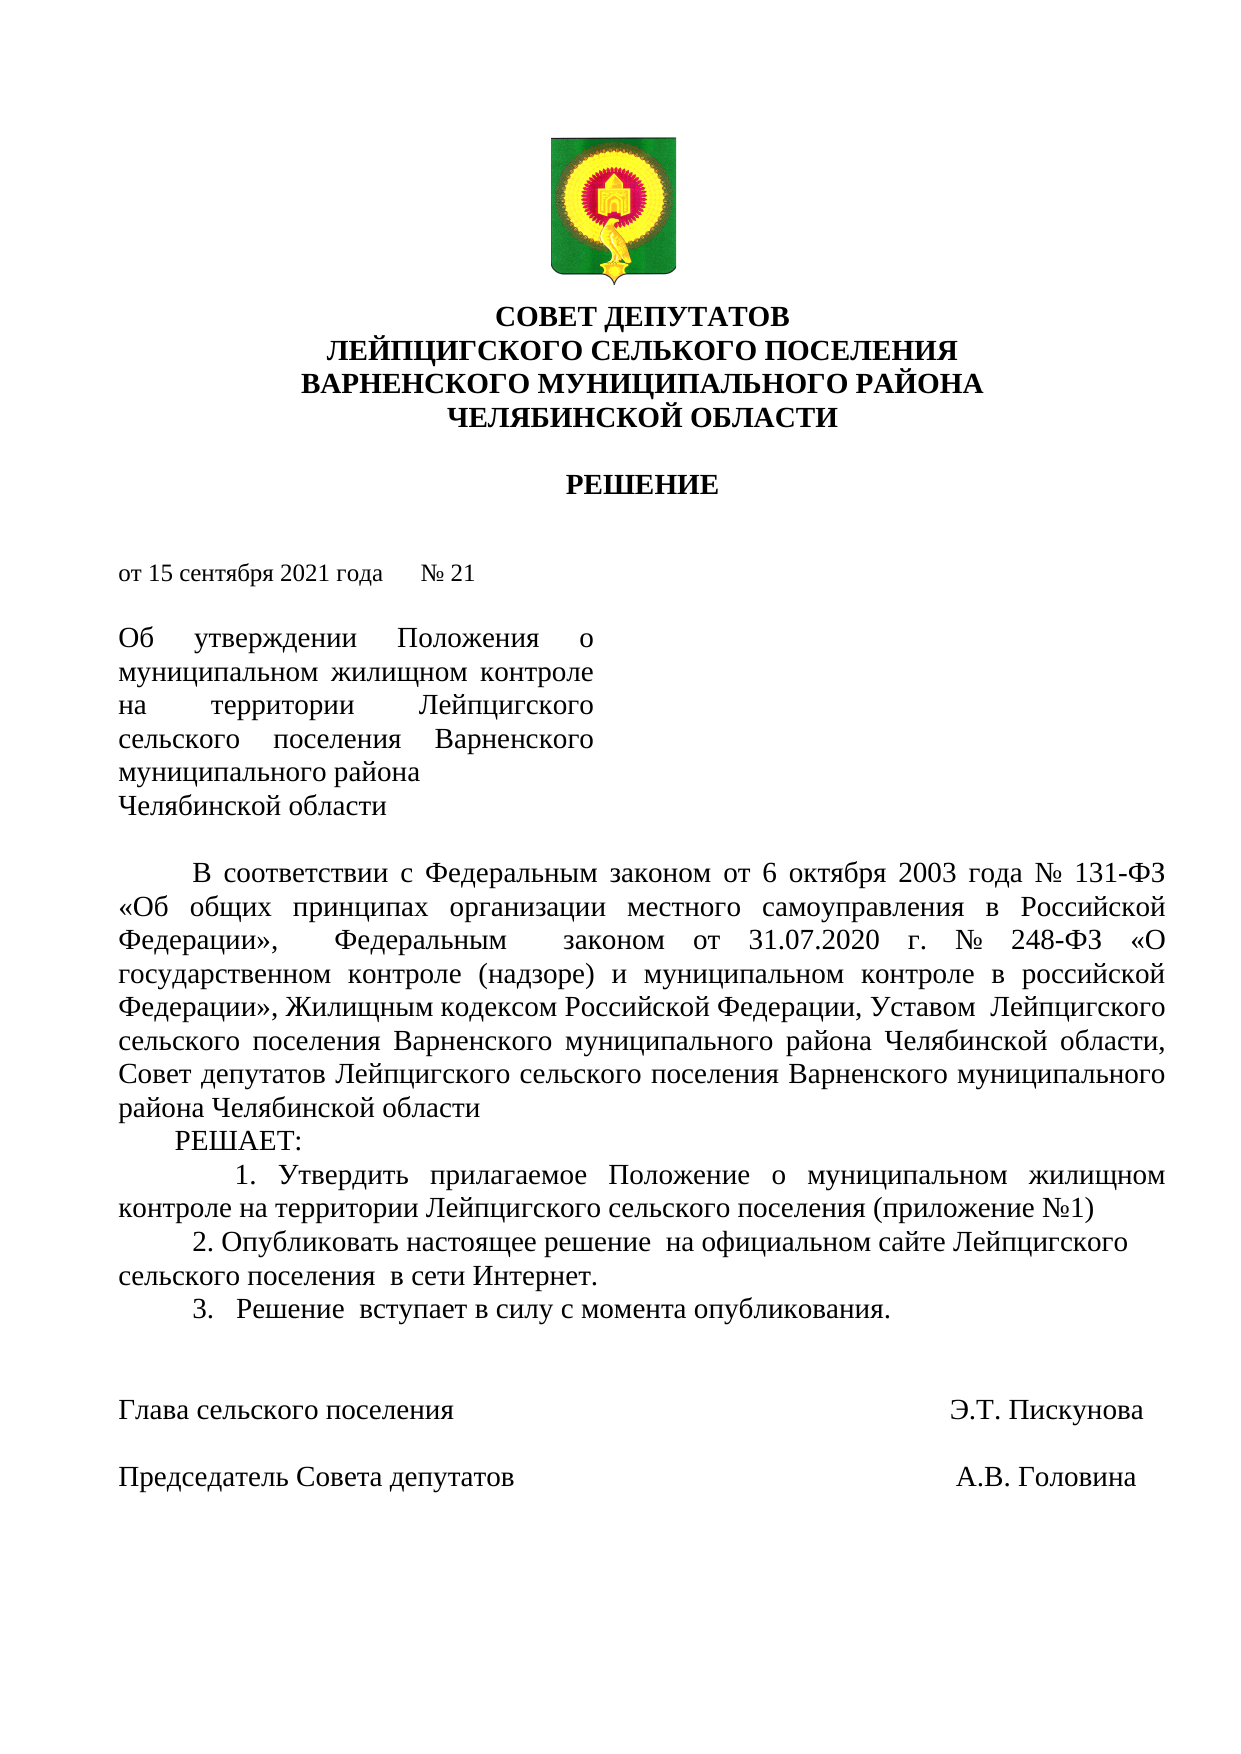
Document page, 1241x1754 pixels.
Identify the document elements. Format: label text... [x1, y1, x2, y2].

title ЛЕЙПЦИГСКОГО СЕЛЬКОГО ПОСЕЛЕНИЯ [118, 333, 1167, 366]
text В соответствии с Федеральным законом от 6 октября 2003 года № 131-ФЗ «Об общих принципах организации местного самоуправления в Российской Федерации», Федеральным законом от 31.07.2020 г. № 248-ФЗ «О государственном контроле (надзоре) и муниципальном контроле в российской Федерации», Жилищным кодексом Российской Федерации, Уставом Лейпцигского сельского поселения Варненского муниципального района Челябинской области, Совет депутатов Лейпцигского сельского поселения Варненского муниципального района Челябинской области [118, 855, 1167, 1123]
title РЕШЕНИЕ [118, 467, 1167, 501]
text Председатель Совета депутатов А.В. Головина [118, 1459, 1167, 1492]
title ЧЕЛЯБИНСКОЙ ОБЛАСТИ [118, 400, 1167, 433]
title от 15 сентября 2021 года № 21 [118, 558, 1167, 587]
title СОВЕТ ДЕПУТАТОВ [118, 299, 1167, 333]
text 3. Решение вступает в силу с момента опубликования. [118, 1291, 1167, 1325]
picture [551, 137, 676, 284]
text Глава сельского поселения Э.Т. Пискунова [118, 1392, 1167, 1425]
text РЕШАЕТ: [118, 1123, 1167, 1157]
text 1. Утвердить прилагаемое Положение о муниципальном жилищном контроле на территории Лейпцигского сельского поселения (приложение №1) [118, 1157, 1167, 1224]
text 2. Опубликовать настоящее решение на официальном сайте Лейпцигского сельского поселения в сети Интернет. [118, 1224, 1167, 1291]
title ВАРНЕНСКОГО МУНИЦИПАЛЬНОГО РАЙОНА [118, 366, 1167, 400]
table_header Об утверждении Положения о муниципальном жилищном контроле на территории Лейпцигского сельского поселения Варненского муниципального района Челябинской области [107, 620, 605, 822]
